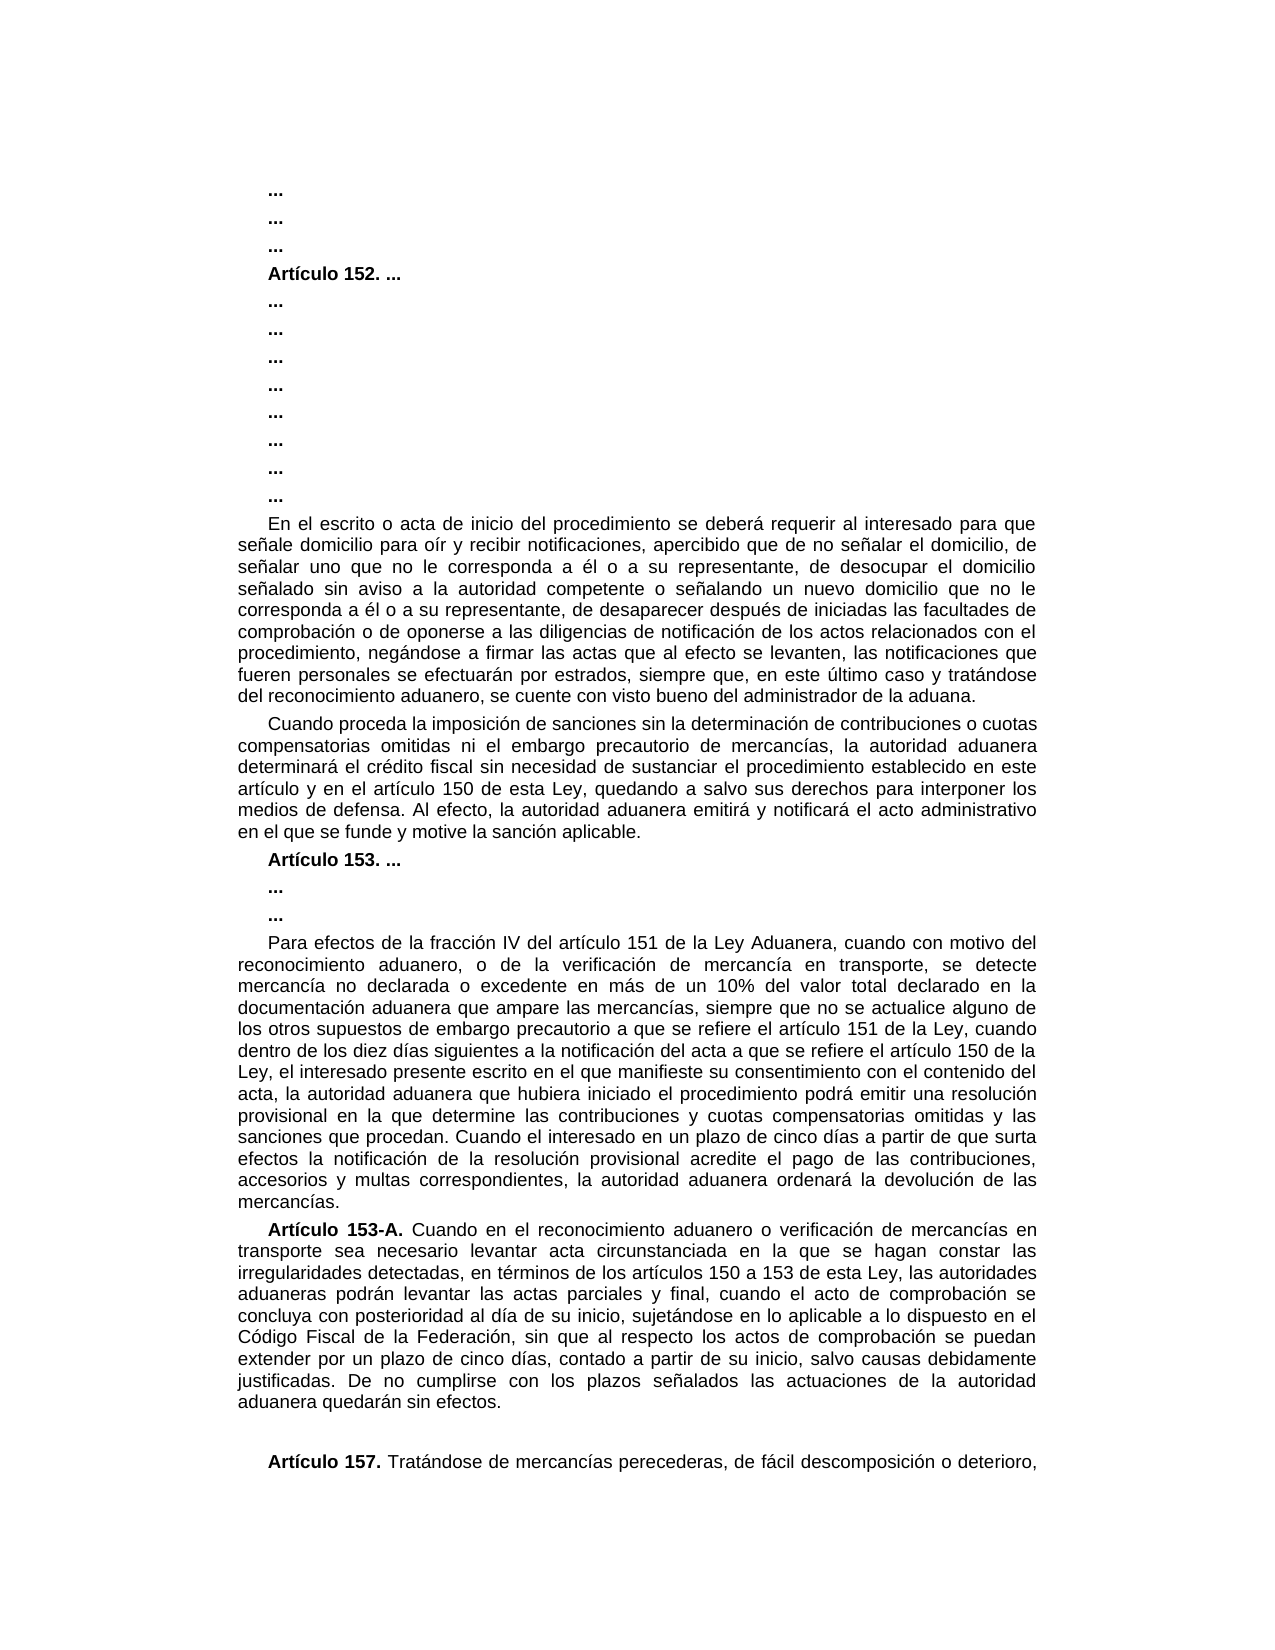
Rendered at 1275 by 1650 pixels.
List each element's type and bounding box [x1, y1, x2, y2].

table_header [200, 148, 1075, 1488]
